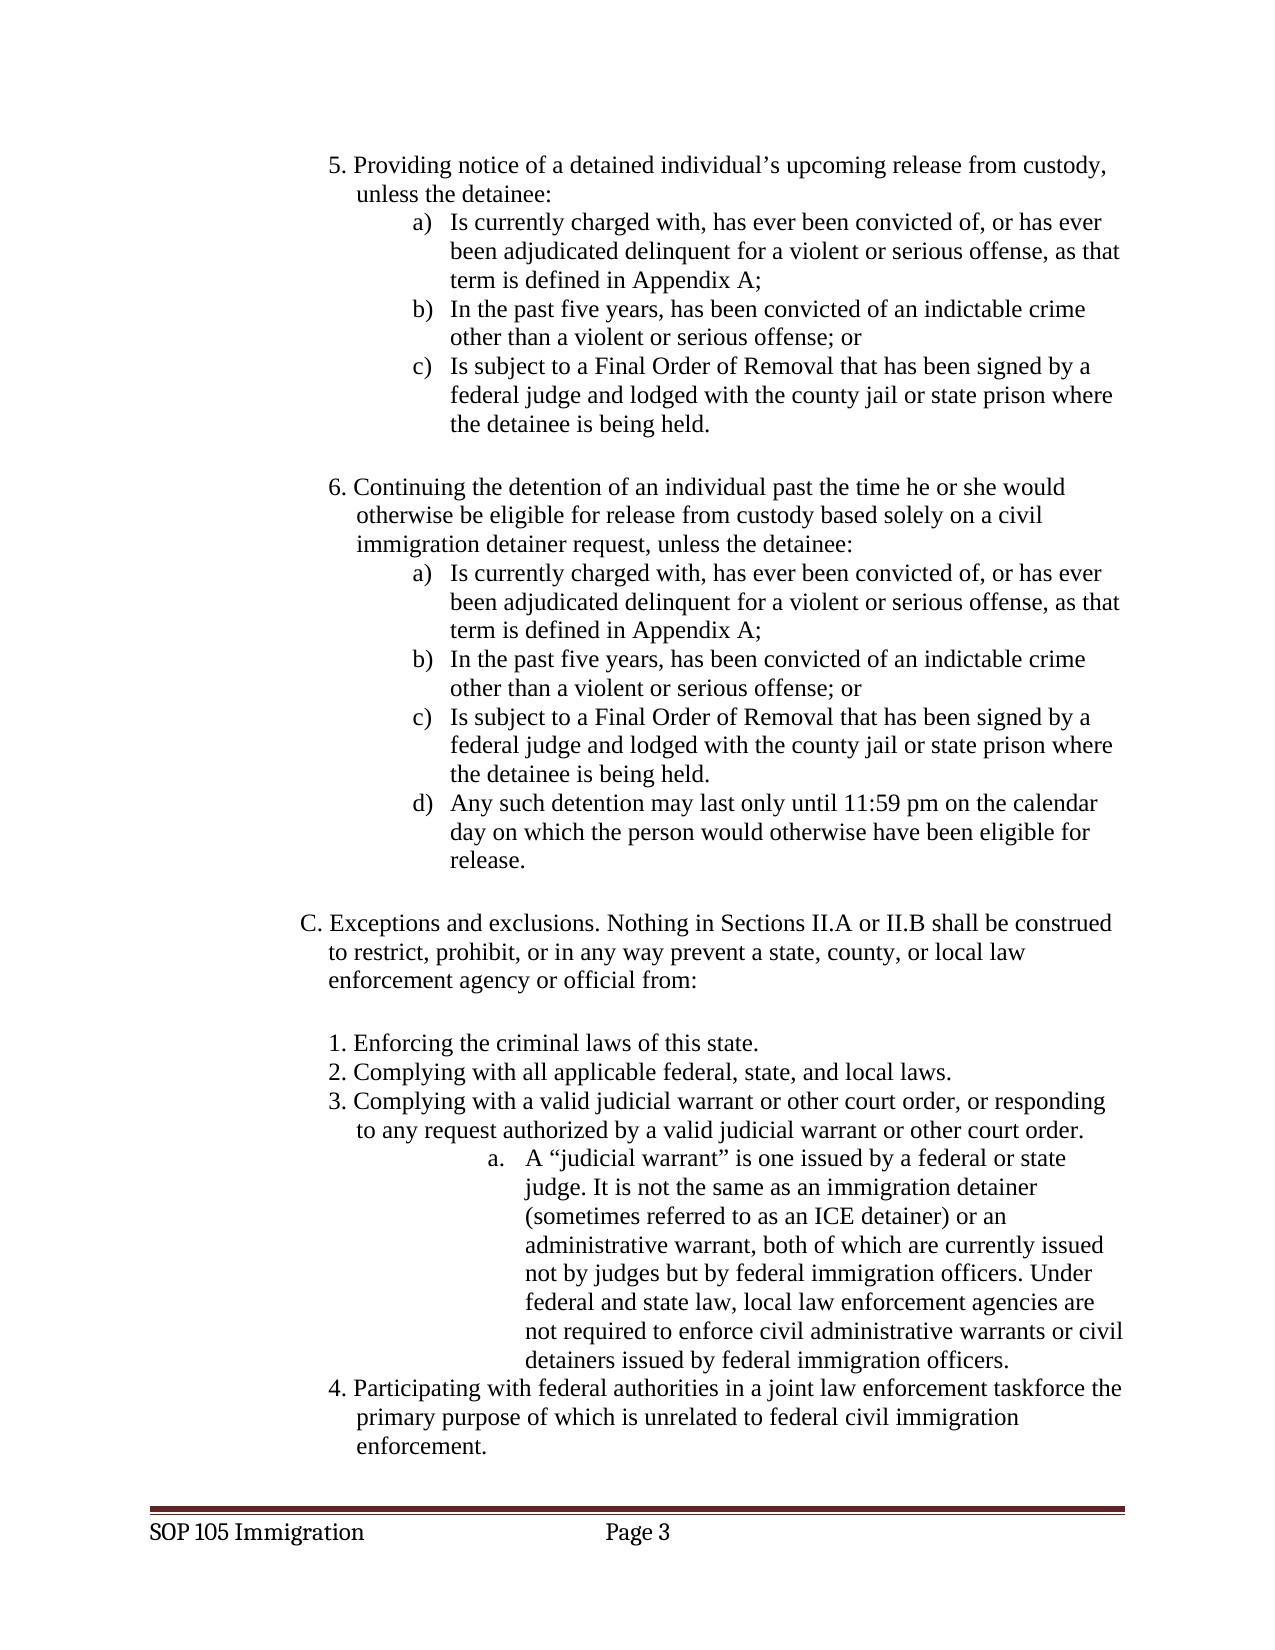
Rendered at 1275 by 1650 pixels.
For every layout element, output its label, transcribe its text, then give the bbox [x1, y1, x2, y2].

list A “judicial warrant” is one issued by a federal or state judge. It is not the same as an immigration detainer (sometimes referred to as an ICE detainer) or an administrative warrant, both of which are currently issued not by judges but by federal immigration officers. Under federal and state law, local law enforcement agencies are not required to enforce civil administrative warrants or civil detainers issued by federal immigration officers. [487, 1143, 1125, 1373]
text 1. Enforcing the criminal laws of this state. [253, 1028, 1125, 1057]
list Is currently charged with, has ever been convicted of, or has ever been adjudicated delinquent for a violent or serious offense, as that term is defined in Appendix A; [412, 558, 1125, 644]
list Is currently charged with, has ever been convicted of, or has ever been adjudicated delinquent for a violent or serious offense, as that term is defined in Appendix A; [412, 207, 1125, 294]
list In the past five years, has been convicted of an indictable crime other than a violent or serious offense; or [412, 644, 1125, 702]
text C. Exceptions and exclusions. Nothing in Sections II.A or II.B shall be construed to restrict, prohibit, or in any way prevent a state, county, or local law enforcement agency or official from: [300, 908, 1125, 1028]
text 5. Providing notice of a detained individual’s upcoming release from custody, unless the detainee: [328, 150, 1125, 207]
list In the past five years, has been convicted of an indictable crime other than a violent or serious offense; or [412, 294, 1125, 351]
text 6. Continuing the detention of an individual past the time he or she would otherwise be eligible for release from custody based solely on a civil immigration detainer request, unless the detainee: [328, 472, 1125, 558]
text 2. Complying with all applicable federal, state, and local laws. [253, 1057, 1125, 1086]
list Is subject to a Final Order of Removal that has been signed by a federal judge and lodged with the county jail or state prison where the detainee is being held. [412, 702, 1125, 788]
list Any such detention may last only until 11:59 pm on the calendar day on which the person would otherwise have been eligible for release. [412, 788, 1125, 908]
text 3. Complying with a valid judicial warrant or other court order, or responding to any request authorized by a valid judicial warrant or other court order. [328, 1086, 1125, 1143]
text 4. Participating with federal authorities in a joint law enforcement taskforce the primary purpose of which is unrelated to federal civil immigration enforcement. [328, 1373, 1125, 1460]
list Is subject to a Final Order of Removal that has been signed by a federal judge and lodged with the county jail or state prison where the detainee is being held. [412, 351, 1125, 472]
